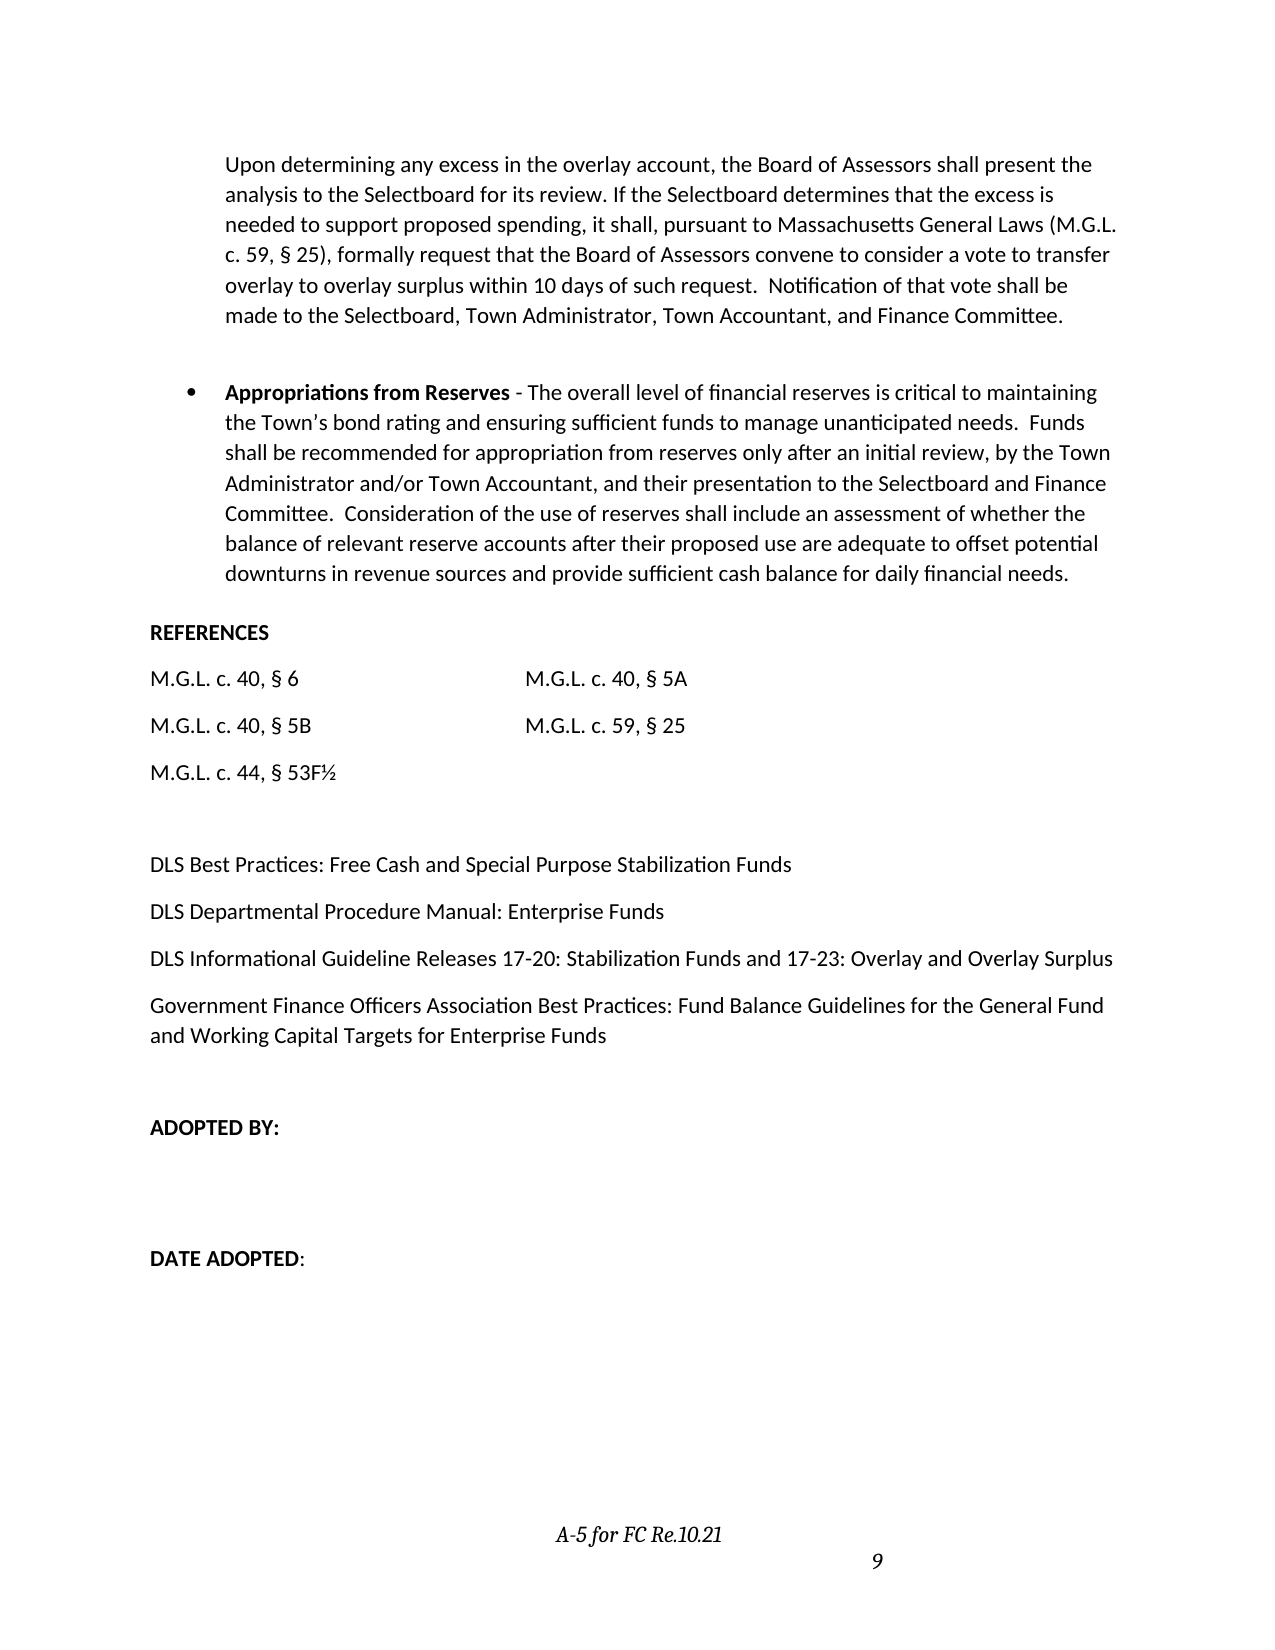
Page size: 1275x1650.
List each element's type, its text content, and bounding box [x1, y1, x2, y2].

text DLS Best Practices: Free Cash and Special Purpose Stabilization Funds [150, 850, 1125, 878]
text M.G.L. c. 40, § 5B M.G.L. c. 59, § 25 [150, 711, 1125, 739]
text M.G.L. c. 40, § 6 M.G.L. c. 40, § 5A [150, 664, 1125, 692]
text M.G.L. c. 44, § 53F½ [150, 758, 1125, 786]
list Appropriations from Reserves - The overall level of financial reserves is critical to maintaining the Town’s bond rating and ensuring sufficient funds to manage unanticipated needs. Funds shall be recommended for appropriation from reserves only after an initial review, by the Town Administrator and/or Town Accountant, and their presentation to the Selectboard and Finance Committee. Consideration of the use of reserves shall include an assessment of whether the balance of relevant reserve accounts after their proposed use are adequate to offset potential downturns in revenue sources and provide sufficient cash balance for daily financial needs. [187, 378, 1125, 587]
text DLS Departmental Procedure Manual: Enterprise Funds [150, 897, 1125, 925]
text REFERENCES [150, 618, 1125, 646]
text Upon determining any excess in the overlay account, the Board of Assessors shall present the analysis to the Selectboard for its review. If the Selectboard determines that the excess is needed to support proposed spending, it shall, pursuant to Massachusetts General Laws (M.G.L. c. 59, § 25), formally request that the Board of Assessors convene to consider a vote to transfer overlay to overlay surplus within 10 days of such request. Notification of that vote shall be made to the Selectboard, Town Administrator, Town Accountant, and Finance Committee. [225, 150, 1125, 329]
text DLS Informational Guideline Releases 17-20: Stabilization Funds and 17-23: Overlay and Overlay Surplus [150, 944, 1125, 972]
text Government Finance Officers Association Best Practices: Fund Balance Guidelines for the General Fund and Working Capital Targets for Enterprise Funds [150, 991, 1125, 1049]
text Adopted by: [150, 1113, 1125, 1141]
text Date Adopted: [150, 1244, 1125, 1272]
